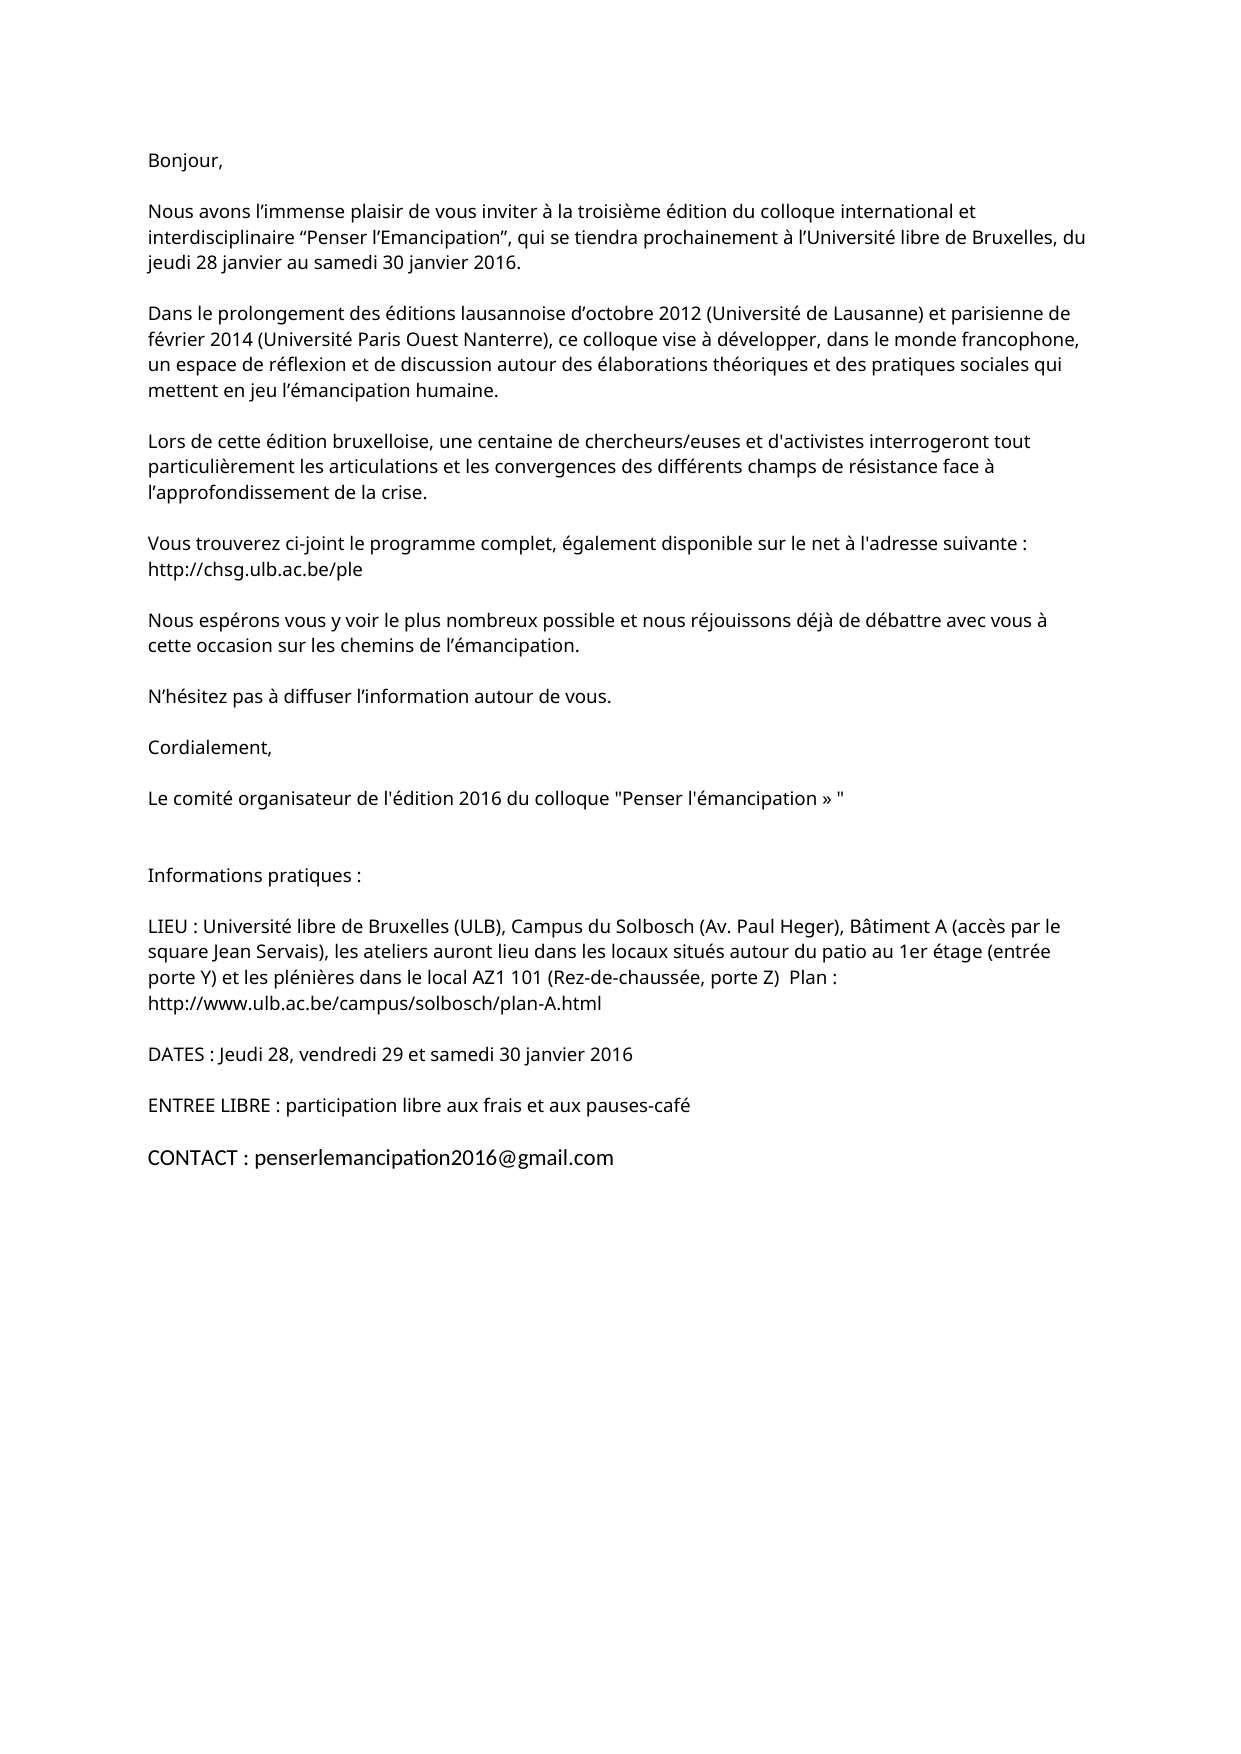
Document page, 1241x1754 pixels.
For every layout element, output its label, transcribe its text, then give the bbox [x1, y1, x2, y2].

text Lors de cette édition bruxelloise, une centaine de chercheurs/euses et d'activistes interrogeront tout particulièrement les articulations et les convergences des différents champs de résistance face à l’approfondissement de la crise. [148, 428, 1093, 505]
text ENTREE LIBRE : participation libre aux frais et aux pauses-café [148, 1092, 1093, 1117]
text Bonjour, [148, 148, 1093, 173]
text Nous avons l’immense plaisir de vous inviter à la troisième édition du colloque international et interdisciplinaire “Penser l’Emancipation”, qui se tiendra prochainement à l’Université libre de Bruxelles, du jeudi 28 janvier au samedi 30 janvier 2016. [148, 199, 1093, 275]
text Cordialement, [148, 734, 1093, 760]
text Nous espérons vous y voir le plus nombreux possible et nous réjouissons déjà de débattre avec vous à cette occasion sur les chemins de l’émancipation. [148, 607, 1093, 658]
text Dans le prolongement des éditions lausannoise d’octobre 2012 (Université de Lausanne) et parisienne de février 2014 (Université Paris Ouest Nanterre), ce colloque vise à développer, dans le monde francophone, un espace de réflexion et de discussion autour des élaborations théoriques et des pratiques sociales qui mettent en jeu l’émancipation humaine. [148, 301, 1093, 403]
text N’hésitez pas à diffuser l’information autour de vous. [148, 683, 1093, 709]
text Le comité organisateur de l'édition 2016 du colloque "Penser l'émancipation » " [148, 786, 1093, 811]
text CONTACT : penserlemancipation2016@gmail.com [148, 1143, 1093, 1171]
text Vous trouverez ci-joint le programme complet, également disponible sur le net à l'adresse suivante : http://chsg.ulb.ac.be/ple [148, 530, 1093, 581]
text DATES : Jeudi 28, vendredi 29 et samedi 30 janvier 2016 [148, 1041, 1093, 1066]
text LIEU : Université libre de Bruxelles (ULB), Campus du Solbosch (Av. Paul Heger), Bâtiment A (accès par le square Jean Servais), les ateliers auront lieu dans les locaux situés autour du patio au 1er étage (entrée porte Y) et les plénières dans le local AZ1 101 (Rez-de-chaussée, porte Z) Plan : http://www.ulb.ac.be/campus/solbosch/plan-A.html [148, 913, 1093, 1015]
text Informations pratiques : [148, 862, 1093, 888]
